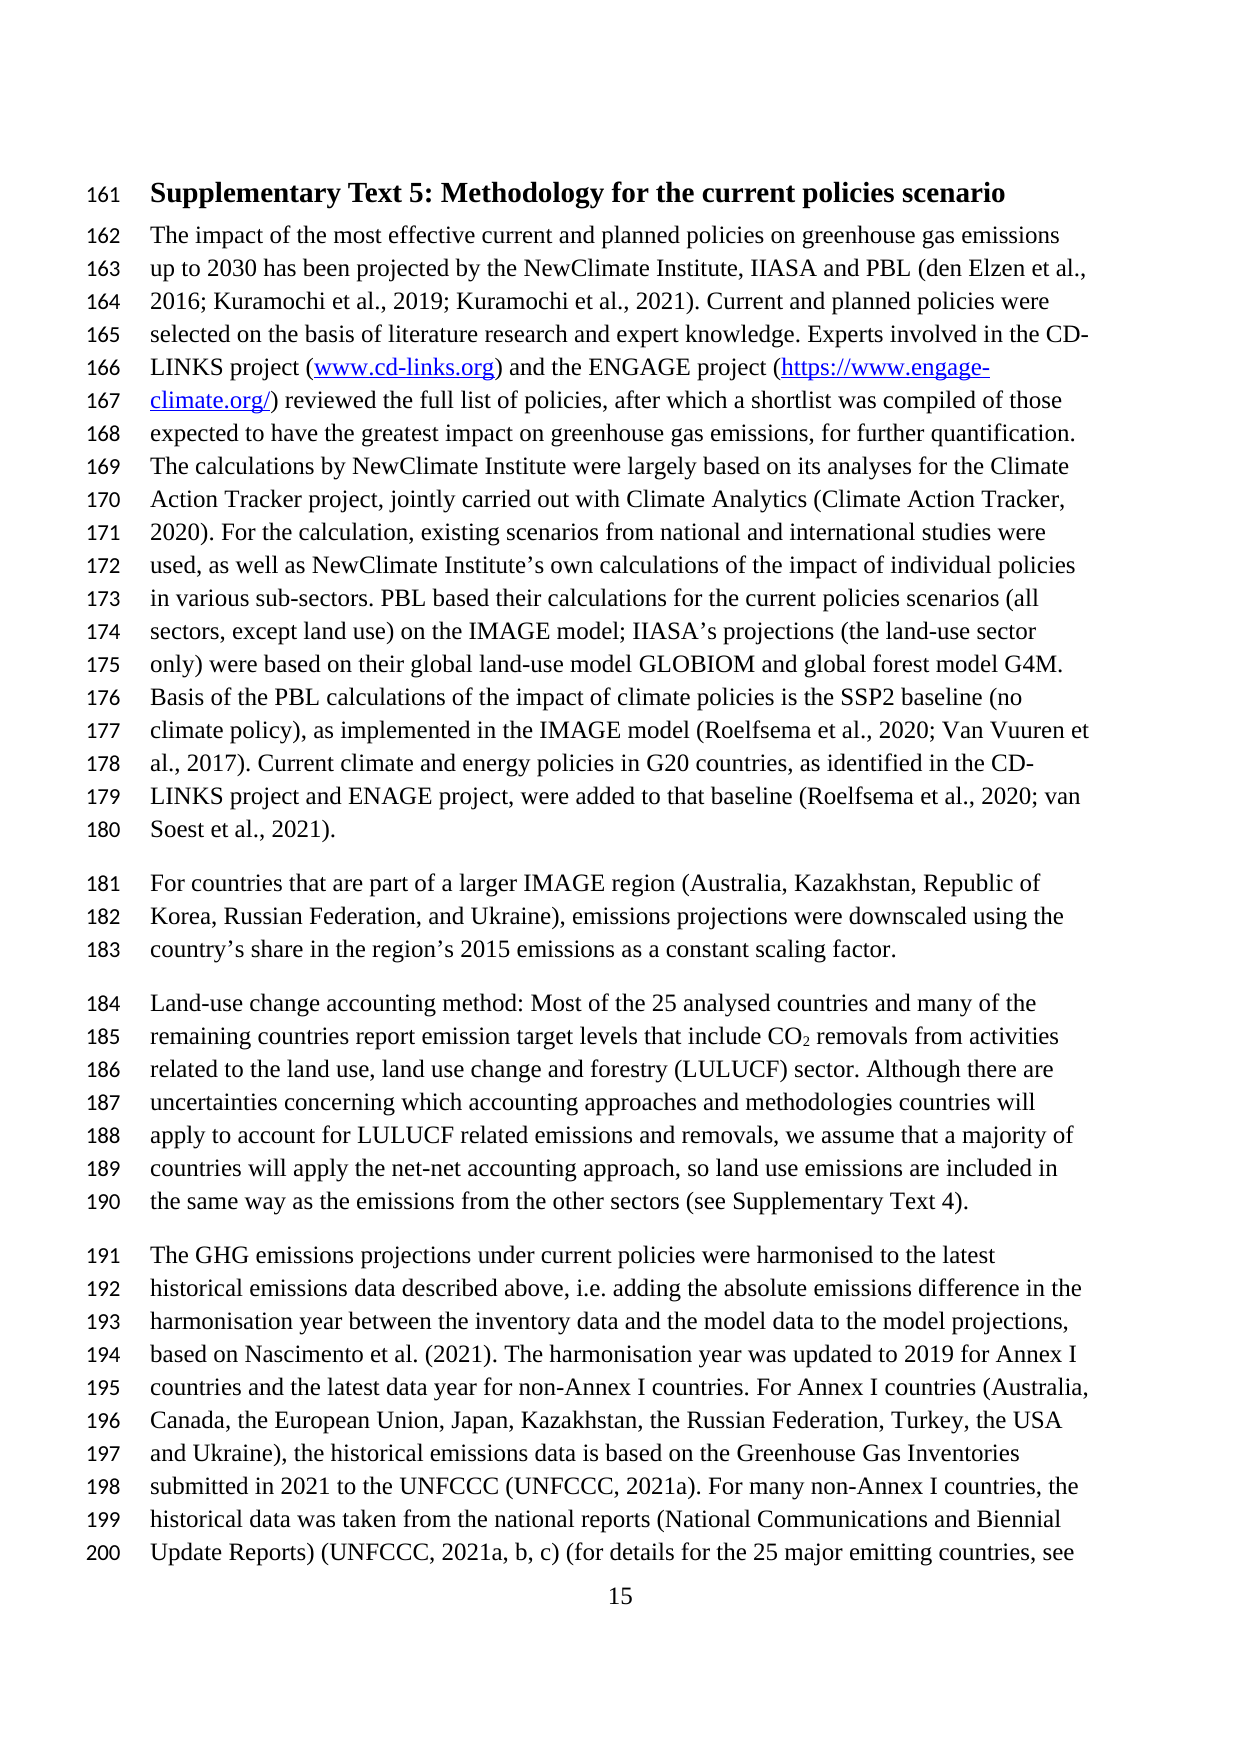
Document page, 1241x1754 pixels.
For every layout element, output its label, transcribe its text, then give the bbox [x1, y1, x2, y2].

text For countries that are part of a larger IMAGE region (Australia, Kazakhstan, Republic of Korea, Russian Federation, and Ukraine), emissions projections were downscaled using the country’s share in the region’s 2015 emissions as a constant scaling factor. [150, 868, 1090, 963]
text Land-use change accounting method: Most of the 25 analysed countries and many of the remaining countries report emission target levels that include CO2 removals from activities related to the land use, land use change and forestry (LULUCF) sector. Although there are uncertainties concerning which accounting approaches and methodologies countries will apply to account for LULUCF related emissions and removals, we assume that a majority of countries will apply the net-net accounting approach, so land use emissions are included in the same way as the emissions from the other sectors (see Supplementary Text 4). [150, 988, 1090, 1215]
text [150, 1240, 1090, 1566]
subtitle Supplementary Text 5: Methodology for the current policies scenario [150, 175, 1090, 208]
text The impact of the most effective current and planned policies on greenhouse gas emissions up to 2030 has been projected by the NewClimate Institute, IIASA and PBL (den Elzen et al., 2016; Kuramochi et al., 2019; Kuramochi et al., 2021). Current and planned policies were selected on the basis of literature research and expert knowledge. Experts involved in the CD-LINKS project (www.cd-links.org) and the ENGAGE project (https://www.engage-climate.org/) reviewed the full list of policies, after which a shortlist was compiled of those expected to have the greatest impact on greenhouse gas emissions, for further quantification. The calculations by NewClimate Institute were largely based on its analyses for the Climate Action Tracker project, jointly carried out with Climate Analytics (Climate Action Tracker, 2020). For the calculation, existing scenarios from national and international studies were used, as well as NewClimate Institute’s own calculations of the impact of individual policies in various sub-sectors. PBL based their calculations for the current policies scenarios (all sectors, except land use) on the IMAGE model; IIASA’s projections (the land-use sector only) were based on their global land-use model GLOBIOM and global forest model G4M. Basis of the PBL calculations of the impact of climate policies is the SSP2 baseline (no climate policy), as implemented in the IMAGE model (Roelfsema et al., 2020; Van Vuuren et al., 2017). Current climate and energy policies in G20 countries, as identified in the CD-LINKS project and ENAGE project, were added to that baseline (Roelfsema et al., 2020; van Soest et al., 2021). [150, 220, 1090, 843]
